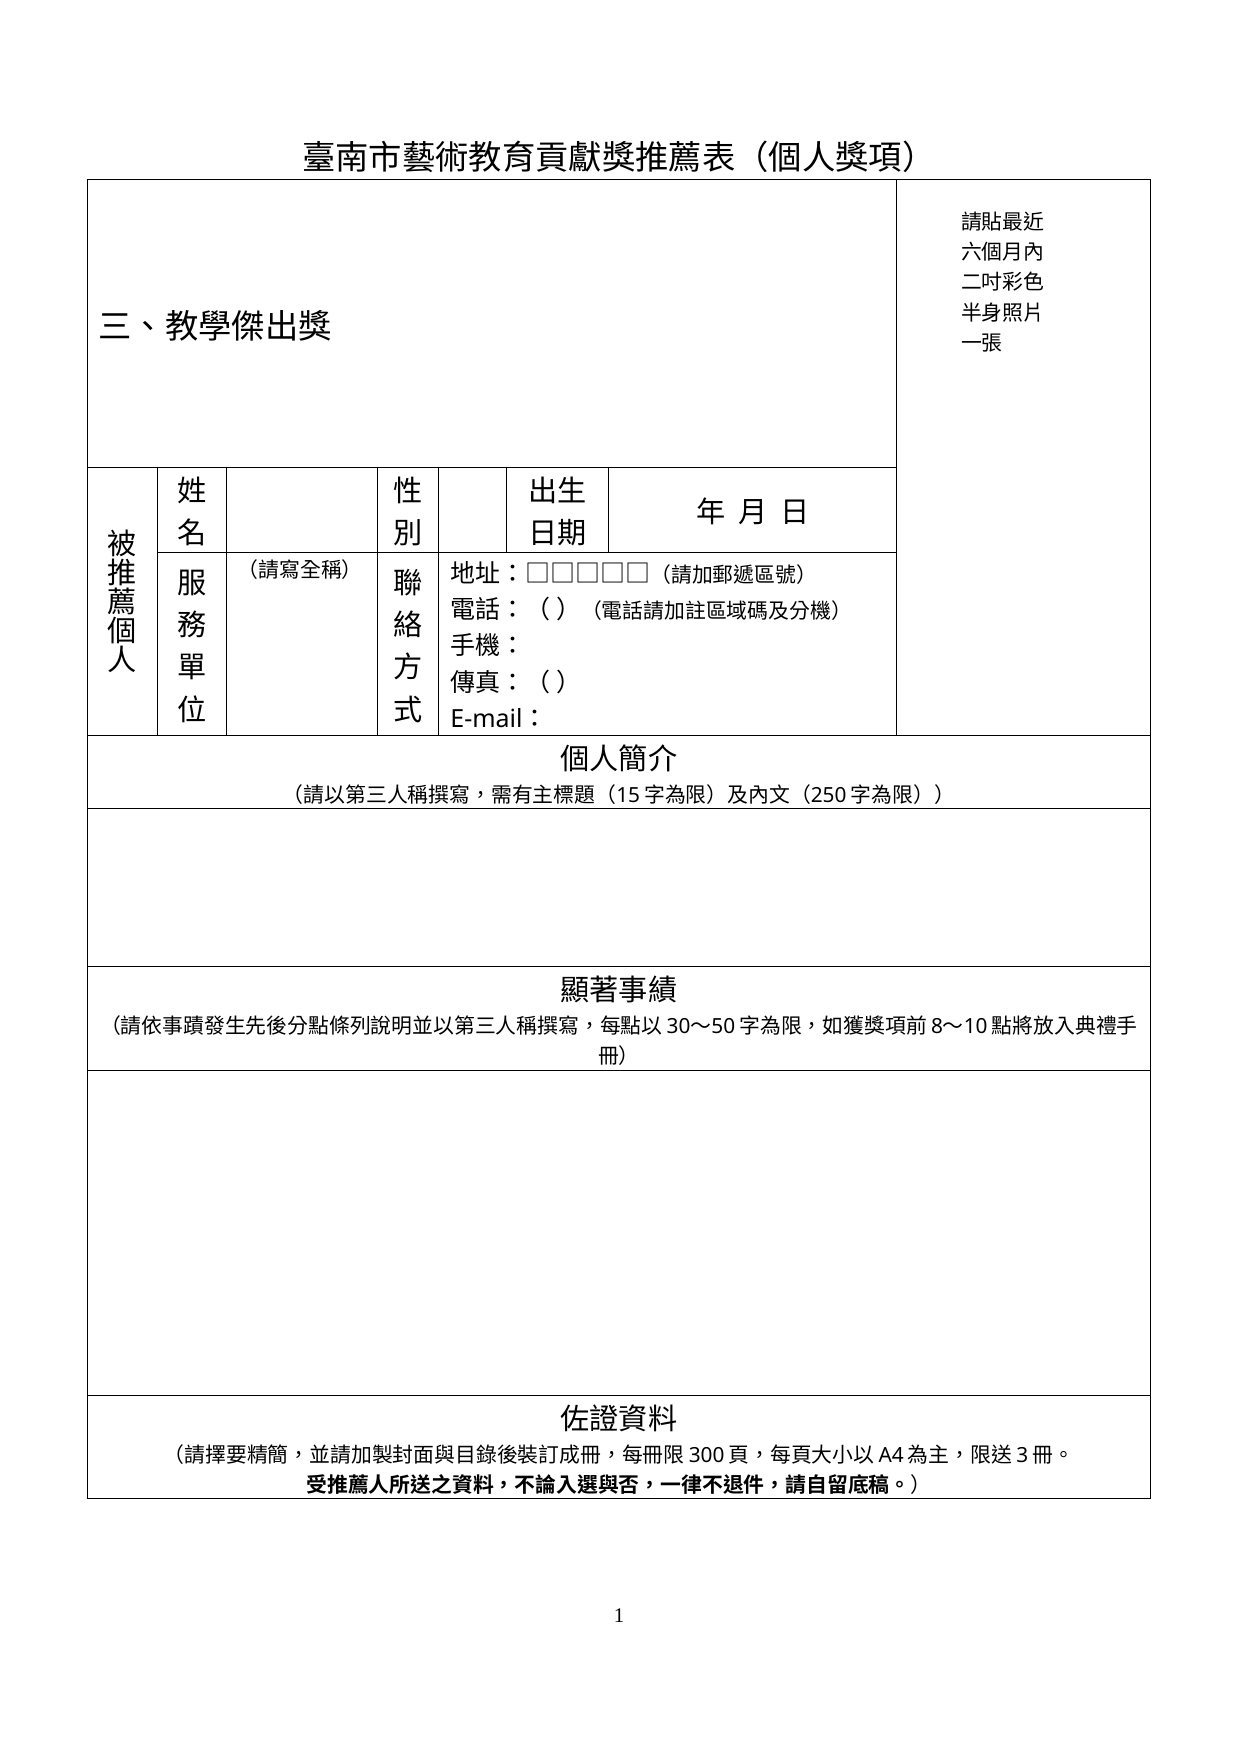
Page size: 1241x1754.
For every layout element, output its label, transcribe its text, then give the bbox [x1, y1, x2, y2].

table_cell 服務單位 [158, 553, 226, 734]
table_cell [227, 468, 377, 552]
table_cell [88, 809, 1150, 966]
table_cell 個人簡介 （請以第三人稱撰寫，需有主標題（15字為限）及內文（250字為限）） [88, 736, 1150, 808]
table_cell 聯絡方式 [378, 553, 438, 734]
table_cell （請寫全稱） [227, 553, 377, 734]
table_cell 顯著事績 （請依事蹟發生先後分點條列說明並以第三人稱撰寫，每點以30～50字為限，如獲獎項前8～10點將放入典禮手冊） [88, 967, 1150, 1069]
table_cell [439, 468, 506, 552]
table_cell 被推薦個人 [88, 468, 157, 734]
table_cell 地址：□□□□□（請加郵遞區號） 電話：（ ）（電話請加註區域碼及分機） 手機： 傳真：（ ） E-mail： [439, 553, 896, 734]
table_header [897, 180, 1150, 467]
table_cell [88, 1071, 1150, 1394]
table_cell 出生日期 [507, 468, 608, 552]
table_cell 佐證資料 （請擇要精簡，並請加製封面與目錄後裝訂成冊，每冊限300頁，每頁大小以A4為主，限送3冊。 受推薦人所送之資料，不論入選與否，一律不退件，請自留底稿。） [88, 1396, 1150, 1498]
table_cell 性別 [378, 468, 438, 552]
table_cell 年 月 日 [609, 468, 896, 552]
table_header 三、教學傑出獎 [88, 180, 896, 467]
table_cell 姓名 [158, 468, 226, 552]
text 臺南市藝術教育貢獻獎推薦表（個人獎項） [62, 131, 1175, 179]
table_cell [897, 467, 1150, 734]
